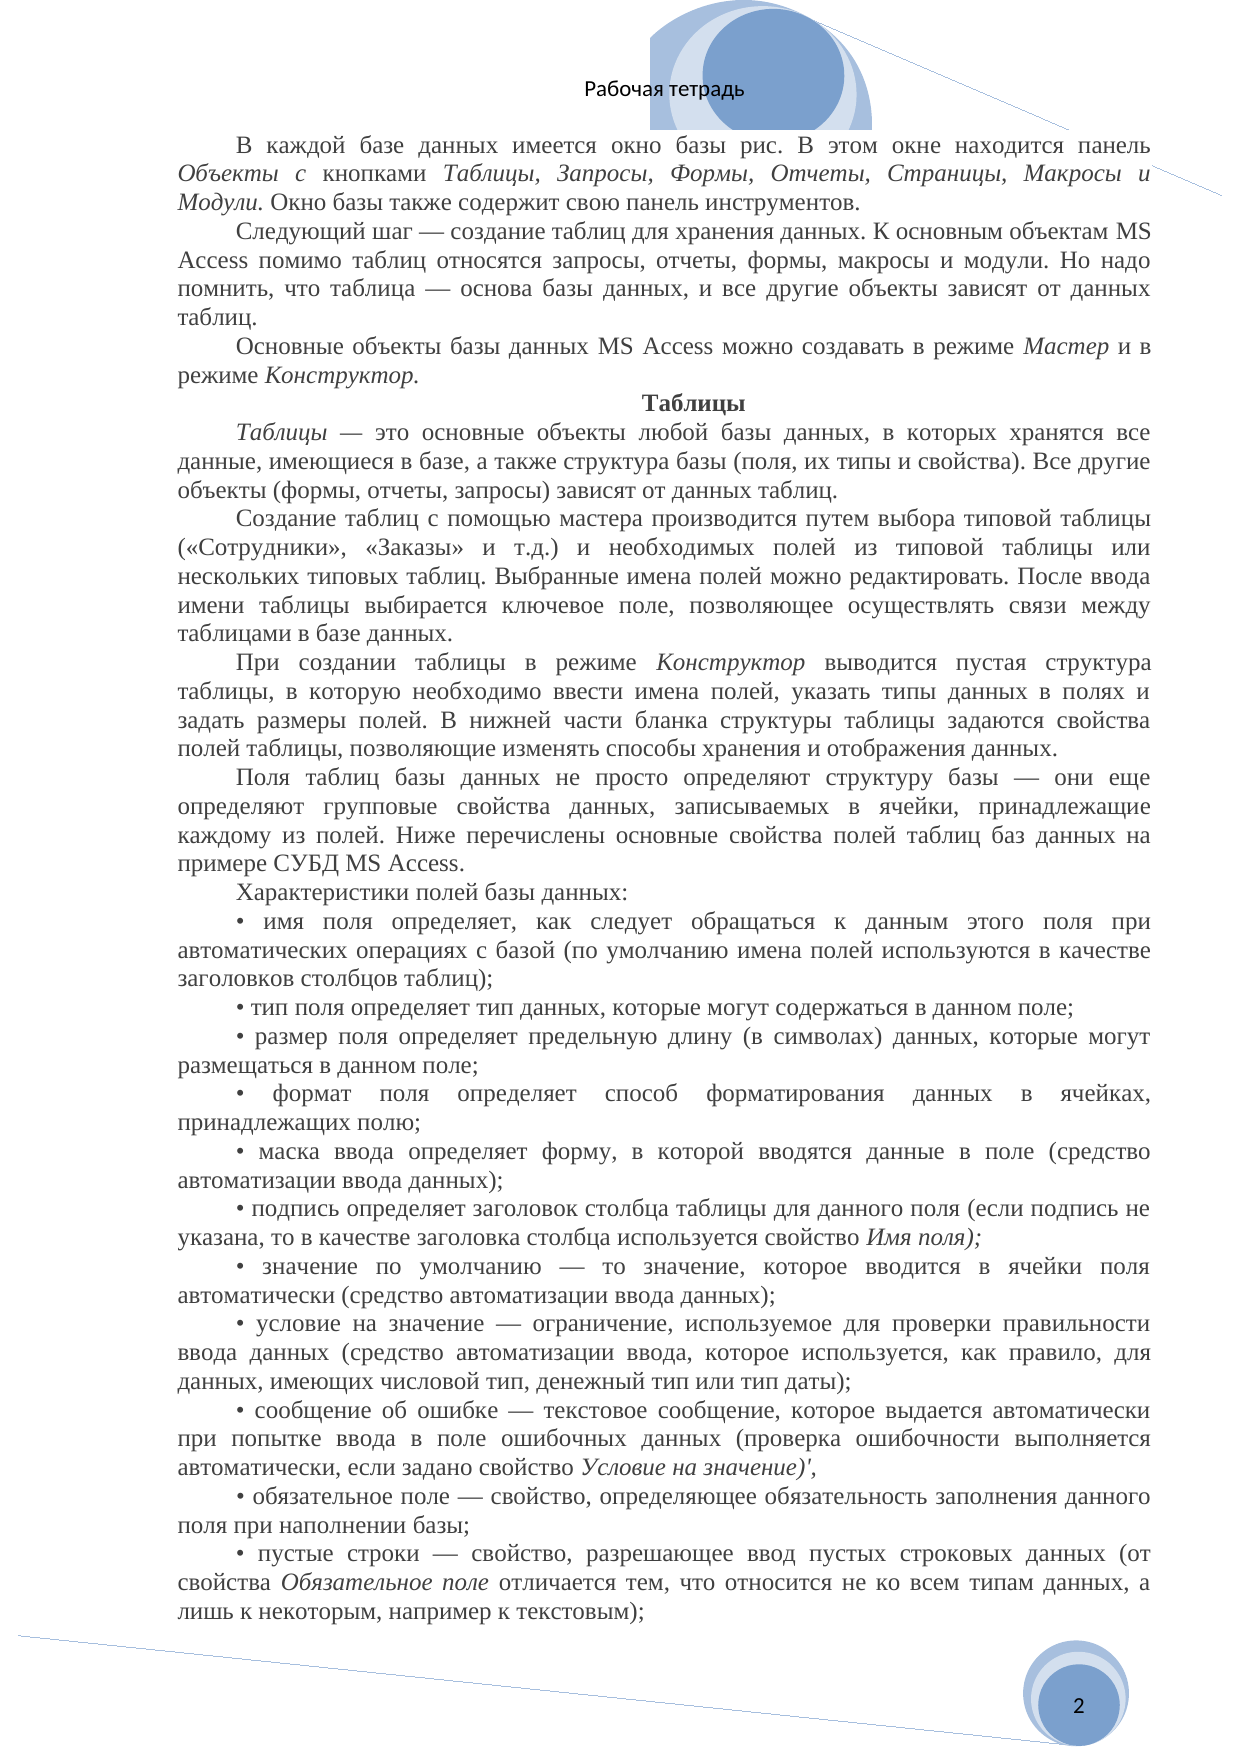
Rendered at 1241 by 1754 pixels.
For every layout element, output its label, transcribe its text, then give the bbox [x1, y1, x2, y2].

text Таблицы [177, 388, 1152, 417]
text Создание таблиц с помощью мастера производится путем выбора типовой таблицы («Сотрудники», «Заказы» и т.д.) и необходимых полей из типовой таблицы или нескольких типовых таблиц. Выбранные имена полей можно редактировать. После ввода имени таблицы выбирается ключевое поле, позволяющее осуществлять связи между таблицами в базе данных. [177, 503, 1152, 647]
text Поля таблиц базы данных не просто определяют структуру базы — они еще определяют групповые свойства данных, записываемых в ячейки, принадлежащие каждому из полей. Ниже перечислены основные свойства полей таблиц баз данных на примере СУБД MS Access. [177, 762, 1152, 877]
text • тип поля определяет тип данных, которые могут содержаться в данном поле; [177, 992, 1152, 1021]
text При создании таблицы в режиме Конструктор выводится пустая структура таблицы, в которую необходимо ввести имена полей, указать типы данных в полях и задать размеры полей. В нижней части бланка структуры таблицы задаются свойства полей таблицы, позволяющие изменять способы хранения и отображения данных. [177, 647, 1152, 762]
text В каждой базе данных имеется окно базы рис. В этом окне находится панель Объекты с кнопками Таблицы, Запросы, Формы, Отчеты, Страницы, Макросы и Модули. Окно базы также содержит свою панель инструментов. [177, 130, 1152, 216]
text Основные объекты базы данных MS Access можно создавать в режиме Мастер и в режиме Конструктор. [177, 331, 1152, 388]
text • формат поля определяет способ форматирования данных в ячейках, принадлежащих полю; [177, 1078, 1152, 1136]
text • обязательное поле — свойство, определяющее обязательность заполнения данного поля при наполнении базы; [177, 1481, 1152, 1538]
text Характеристики полей базы данных: [177, 877, 1152, 906]
text • размер поля определяет предельную длину (в символах) данных, которые могут размещаться в данном поле; [177, 1021, 1152, 1078]
text • имя поля определяет, как следует обращаться к данным этого поля при автоматических операциях с базой (по умолчанию имена полей используются в качестве заголовков столбцов таблиц); [177, 906, 1152, 992]
text • сообщение об ошибке — текстовое сообщение, которое выдается автоматически при попытке ввода в поле ошибочных данных (проверка ошибочности выполняется автоматически, если задано свойство Условие на значение)', [177, 1395, 1152, 1481]
text Таблицы — это основные объекты любой базы данных, в которых хранятся все данные, имеющиеся в базе, а также структура базы (поля, их типы и свойства). Все другие объекты (формы, отчеты, запросы) зависят от данных таблиц. [177, 417, 1152, 503]
text • маска ввода определяет форму, в которой вводятся данные в поле (средство автоматизации ввода данных); [177, 1136, 1152, 1193]
text • пустые строки — свойство, разрешающее ввод пустых строковых данных (от свойства Обязательное поле отличается тем, что относится не ко всем типам данных, а лишь к некоторым, например к текстовым); [177, 1538, 1152, 1625]
text Следующий шаг — создание таблиц для хранения данных. К основным объектам MS Access помимо таблиц относятся запросы, отчеты, формы, макросы и модули. Но надо помнить, что таблица — основа базы данных, и все другие объекты зависят от данных таблиц. [177, 216, 1152, 331]
text • условие на значение — ограничение, используемое для проверки правильности ввода данных (средство автоматизации ввода, которое используется, как правило, для данных, имеющих числовой тип, денежный тип или тип даты); [177, 1308, 1152, 1395]
text • значение по умолчанию — то значение, которое вводится в ячейки поля автоматически (средство автоматизации ввода данных); [177, 1251, 1152, 1308]
text • подпись определяет заголовок столбца таблицы для данного поля (если подпись не указана, то в качестве заголовка столбца используется свойство Имя поля); [177, 1193, 1152, 1251]
